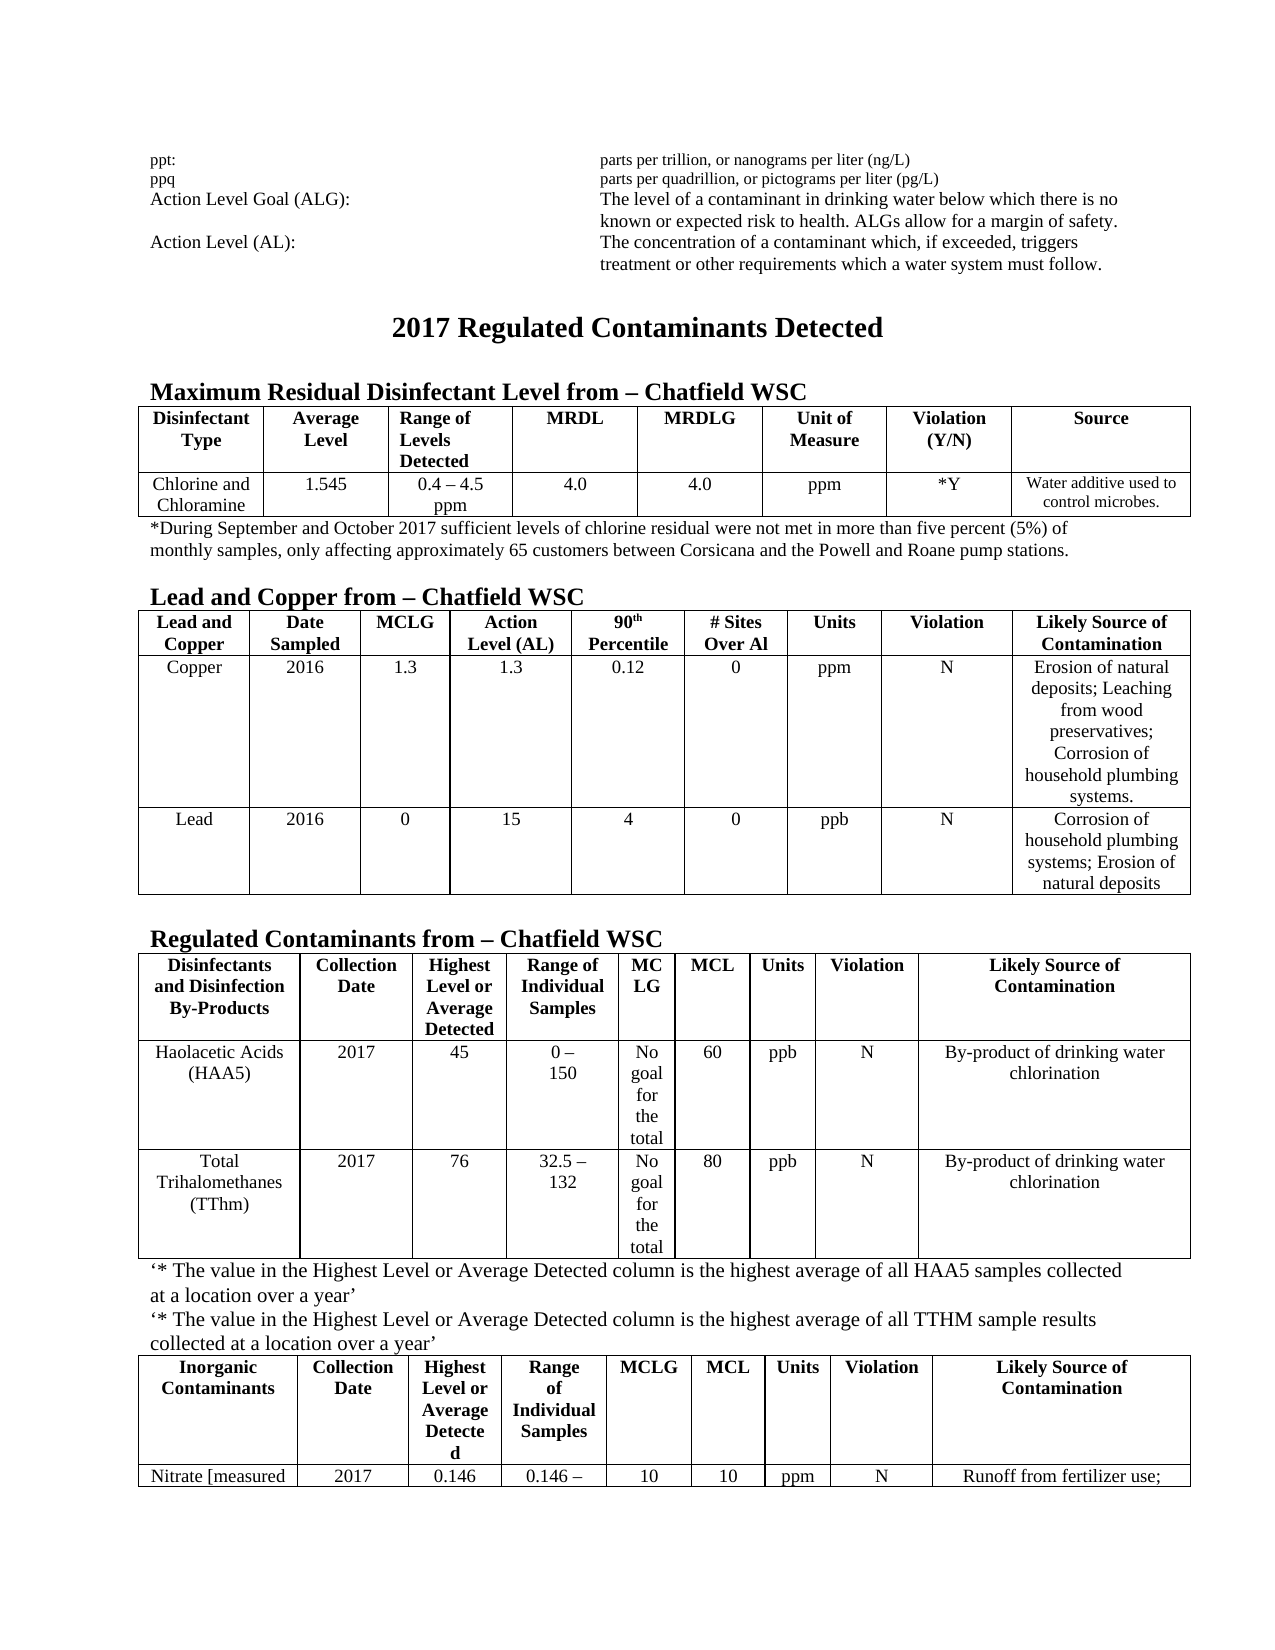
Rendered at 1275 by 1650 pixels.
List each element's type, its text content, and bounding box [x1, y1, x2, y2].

table_header Range of Individual Samples [502, 1356, 606, 1463]
table_header Action Level (AL) [451, 611, 571, 654]
text *During September and October 2017 sufficient levels of chlorine residual were not met in more than five percent (5%) of monthly samples, only affecting approximately 65 customers between Corsicana and the Powell and Roane pump stations. [150, 517, 1125, 560]
table_cell Lead [139, 808, 249, 894]
text 2017 Regulated Contaminants Detected [150, 310, 1125, 344]
table_cell N [816, 1150, 918, 1257]
table_header MCLG [619, 954, 674, 1040]
table_header Date Sampled [250, 611, 360, 654]
table_header MCL [676, 954, 749, 1040]
table_cell N [831, 1465, 932, 1486]
table_cell N [882, 656, 1012, 807]
text Maximum Residual Disinfectant Level from – Chatfield WSC [150, 377, 1125, 406]
table_cell Haolacetic Acids (HAA5) [139, 1041, 299, 1148]
table_header MRDLG [638, 407, 762, 472]
table_header Violation [831, 1356, 932, 1463]
table_cell *Y [887, 473, 1011, 516]
table_cell ppm [788, 656, 881, 807]
table_cell Corrosion of household plumbing systems; Erosion of natural deposits [1013, 808, 1190, 894]
table_header Likely Source of Contamination [1013, 611, 1190, 654]
table_header MCLG [607, 1356, 691, 1463]
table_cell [933, 1465, 1190, 1486]
table_cell 0 [685, 808, 787, 894]
table_cell No goal for the total [619, 1150, 674, 1257]
table_cell 60 [676, 1041, 749, 1148]
table_cell 4 [572, 808, 684, 894]
table_cell 0 [361, 808, 449, 894]
table_header Collection Date [298, 1356, 408, 1463]
table_cell N [816, 1041, 918, 1148]
table_header Source [1012, 407, 1190, 472]
table_header Range of Levels Detected [389, 407, 512, 472]
table_cell 4.0 [638, 473, 762, 516]
table_cell 1.3 [361, 656, 449, 807]
table_header Likely Source of Contamination [933, 1356, 1190, 1463]
table_cell 0.146 [409, 1465, 501, 1486]
table_cell N [882, 808, 1012, 894]
table_cell 32.5 – 132 [507, 1150, 618, 1257]
table_header Violation (Y/N) [887, 407, 1011, 472]
table_cell 0 [685, 656, 787, 807]
table_header Highest Level or Average Detected [409, 1356, 501, 1463]
table_cell 0.146 – 0.146 [502, 1465, 606, 1486]
text ppt: parts per trillion, or nanograms per liter (ng/L) [150, 150, 1125, 169]
table_cell Erosion of natural deposits; Leaching from wood preservatives; Corrosion of household plumbing systems. [1013, 656, 1190, 807]
text ‘* The value in the Highest Level or Average Detected column is the highest average of all HAA5 samples collected at a location over a year’ [150, 1259, 1125, 1307]
table_cell 0.4 – 4.5 ppm [389, 473, 512, 516]
table_cell 80 [676, 1150, 749, 1257]
table_header Violation [816, 954, 918, 1040]
table_cell By-product of drinking water chlorination [919, 1150, 1190, 1257]
text Regulated Contaminants from – Chatfield WSC [150, 924, 1125, 952]
table_header Range of Individual Samples [507, 954, 618, 1040]
table_cell 4.0 [513, 473, 637, 516]
table_header Violation [882, 611, 1012, 654]
table_header Units [751, 954, 815, 1040]
table_header Lead and Copper [139, 611, 249, 654]
table_header Units [788, 611, 881, 654]
table_header Inorganic Contaminants [139, 1356, 297, 1463]
table_header 90th Percentile [572, 611, 684, 654]
table_cell 10 [692, 1465, 764, 1486]
text Action Level Goal (ALG): The level of a contaminant in drinking water below which there is no known or expected risk to health. ALGs allow for a margin of safety. [150, 188, 1125, 231]
table_header # Sites Over Al [685, 611, 787, 654]
table_cell 2016 [250, 656, 360, 807]
table_header Likely Source of Contamination [919, 954, 1190, 1040]
table_cell Chlorine and Chloramine [139, 473, 263, 516]
table_cell 2016 [250, 808, 360, 894]
table_cell Total Trihalomethanes (TThm) [139, 1150, 299, 1257]
text Lead and Copper from – Chatfield WSC [150, 582, 1125, 610]
table_cell ppb [788, 808, 881, 894]
table_cell Water additive used to control microbes. [1012, 473, 1190, 516]
table_cell 10 [607, 1465, 691, 1486]
table_cell By-product of drinking water chlorination [919, 1041, 1190, 1148]
table_cell 2017 [301, 1150, 412, 1257]
table_cell ppb [751, 1041, 815, 1148]
table_header Units [766, 1356, 830, 1463]
text ppq parts per quadrillion, or pictograms per liter (pg/L) [150, 169, 1125, 188]
table_header MCLG [361, 611, 449, 654]
table_header Collection Date [301, 954, 412, 1040]
table_cell No goal for the total [619, 1041, 674, 1148]
table_header Average Level [264, 407, 388, 472]
table_header Unit of Measure [763, 407, 886, 472]
table_header Highest Level or Average Detected [413, 954, 506, 1040]
table_cell 45 [413, 1041, 506, 1148]
table_cell 2017 [301, 1041, 412, 1148]
table_header MCL [692, 1356, 764, 1463]
table_cell 1.3 [451, 656, 571, 807]
table_header Disinfectant Type [139, 407, 263, 472]
table_cell 1.545 [264, 473, 388, 516]
table_cell ppb [751, 1150, 815, 1257]
table_header MRDL [513, 407, 637, 472]
table_cell 0.12 [572, 656, 684, 807]
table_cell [139, 1465, 297, 1486]
table_cell 0 – 150 [507, 1041, 618, 1148]
table_header Disinfectants and Disinfection By-Products [139, 954, 299, 1040]
table_cell 76 [413, 1150, 506, 1257]
table_cell Copper [139, 656, 249, 807]
table_cell ppm [763, 473, 886, 516]
table_cell ppm [766, 1465, 830, 1486]
text ‘* The value in the Highest Level or Average Detected column is the highest average of all TTHM sample results collected at a location over a year’ [150, 1307, 1125, 1355]
text Action Level (AL): The concentration of a contaminant which, if exceeded, triggers treatment or other requirements which a water system must follow. [150, 231, 1125, 274]
table_cell 2017 [298, 1465, 408, 1486]
table_cell 15 [451, 808, 571, 894]
